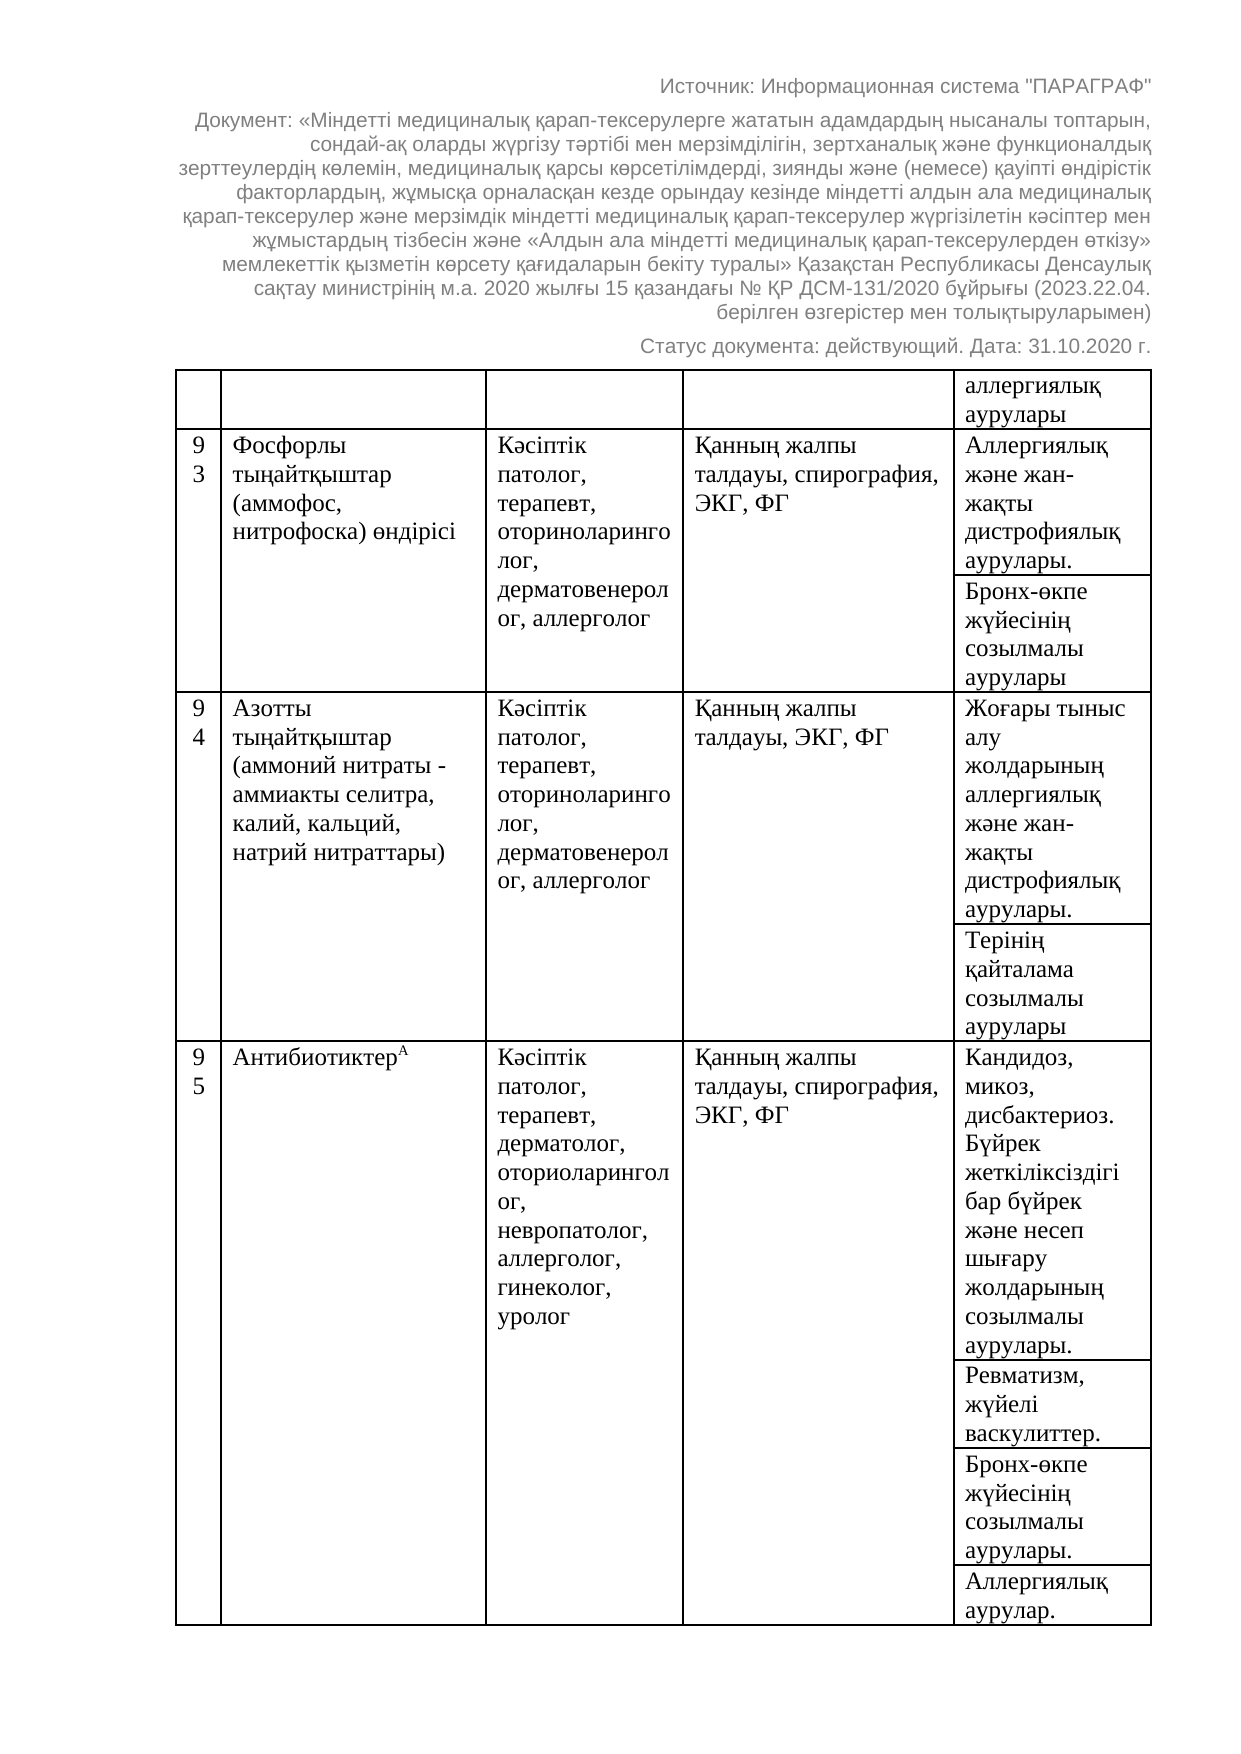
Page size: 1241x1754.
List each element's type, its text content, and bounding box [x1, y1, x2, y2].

table_cell Қанның жалпы талдауы, ЭКГ, ФГ [684, 693, 953, 1040]
table_cell Кәсіптік патолог, терапевт, оториноларинголог, дерматовенеролог, аллерголог [487, 693, 682, 1040]
table_cell Терінің қайталама созылмалы аурулары [955, 925, 1150, 1040]
table_cell Қанның жалпы талдауы, спирография, ЭКГ, ФГ [684, 1042, 953, 1623]
table_cell 93 [177, 430, 220, 691]
table_cell 94 [177, 693, 220, 1040]
table_cell 95 [177, 1042, 220, 1623]
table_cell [684, 430, 953, 691]
table_cell Аллергиялық аурулар. [955, 1566, 1150, 1623]
table_cell Жоғары тыныс алу жолдарының аллергиялық және жан-жақты дистрофиялық аурулары. [955, 693, 1150, 923]
table_cell Азотты тыңайтқыштар (аммоний нитраты - аммиакты селитра, калий, кальций, натрий нитраттары) [222, 693, 485, 1040]
table_cell Аллергиялық және жан-жақты дистрофиялық аурулары. [955, 430, 1150, 574]
table_cell Кандидоз, микоз, дисбактериоз. Бүйрек жеткіліксіздігі бар бүйрек және несеп шығару жолдарының созылмалы аурулары. [955, 1042, 1150, 1358]
table_cell Бронх-өкпе жүйесінің созылмалы аурулары [955, 576, 1150, 691]
table_cell Кәсіптік патолог, терапевт, дерматолог, оториоларинголог, невропатолог, аллерголог, гинеколог, уролог [487, 1042, 682, 1623]
table_cell АнтибиотиктерА [222, 1042, 485, 1623]
table_cell Кәсіптік патолог, терапевт, оториноларинголог, дерматовенеролог, аллерголог [487, 430, 682, 691]
table_cell Фосфорлы тыңайтқыштар (аммофос, нитрофоска) өндірісі [222, 430, 485, 691]
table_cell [955, 371, 1150, 428]
table_cell Бронх-өкпе жүйесінің созылмалы аурулары. [955, 1449, 1150, 1564]
table_cell Ревматизм, жүйелі васкулиттер. [955, 1361, 1150, 1447]
